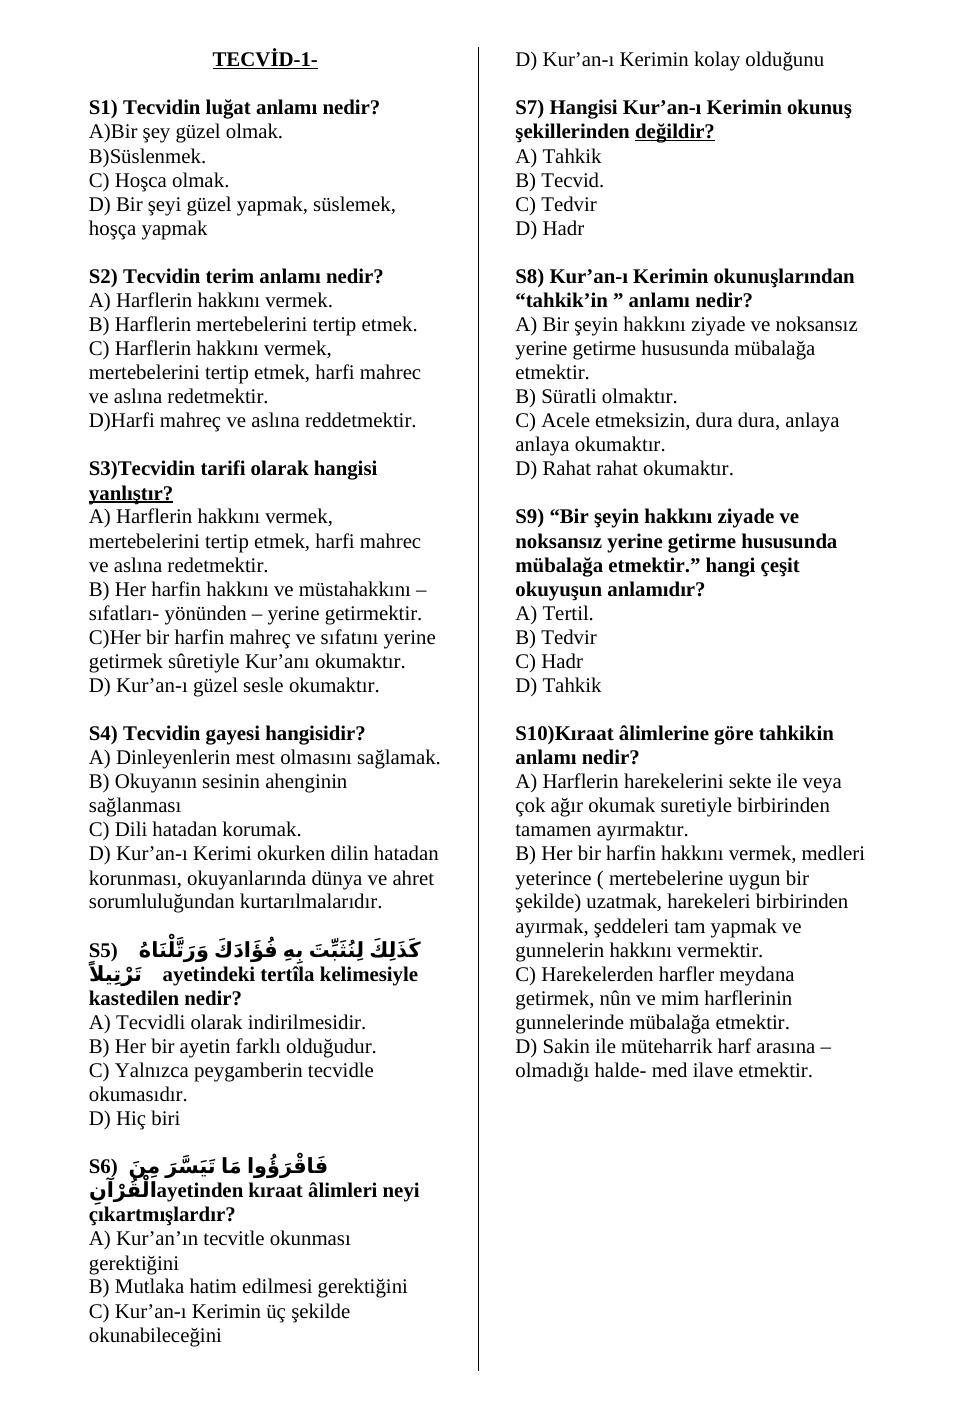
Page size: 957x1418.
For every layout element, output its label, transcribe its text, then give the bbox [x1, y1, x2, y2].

text C) Acele etmeksizin, dura dura, anlaya anlaya okumaktır. [515, 408, 868, 456]
text D) Kur’an-ı Kerimi okurken dilin hatadan korunması, okuyanlarında dünya ve ahret sorumluluğundan kurtarılmalarıdır. [89, 841, 441, 913]
text C) Tedvir [515, 192, 868, 216]
text D) Tahkik [515, 673, 868, 697]
text B) Mutlaka hatim edilmesi gerektiğini [89, 1274, 441, 1298]
text D) Sakin ile müteharrik harf arasına – olmadığı halde- med ilave etmektir. [515, 1034, 868, 1082]
text B) Her bir ayetin farklı olduğudur. [89, 1034, 441, 1058]
text TECVİD-1- [89, 47, 441, 71]
text B) Harflerin mertebelerini tertip etmek. [89, 312, 441, 336]
text C) Hoşca olmak. [89, 168, 441, 192]
text S10)Kıraat âlimlerine göre tahkikin anlamı nedir? [515, 721, 868, 769]
text S8) Kur’an-ı Kerimin okunuşlarından “tahkik’in ” anlamı nedir? [515, 264, 868, 312]
text C) Harekelerden harfler meydana getirmek, nûn ve mim harflerinin gunnelerinde mübalağa etmektir. [515, 962, 868, 1034]
text C) Harflerin hakkını vermek, mertebelerini tertip etmek, harfi mahrec ve aslına redetmektir. [89, 336, 441, 408]
text B) Tecvid. [515, 168, 868, 192]
text S9) “Bir şeyin hakkını ziyade ve noksansız yerine getirme hususunda mübalağa etmektir.” hangi çeşit okuyuşun anlamıdır? [515, 504, 868, 601]
text A) Tahkik [515, 143, 868, 168]
text B) Tedvir [515, 625, 868, 649]
text D) Kur’an-ı güzel sesle okumaktır. [89, 673, 441, 697]
text C)Her bir harfin mahreç ve sıfatını yerine getirmek sûretiyle Kur’anı okumaktır. [89, 625, 441, 673]
text A) Harflerin hakkını vermek. [89, 288, 441, 312]
text A) Tertil. [515, 601, 868, 625]
text S4) Tecvidin gayesi hangisidir? [89, 721, 441, 745]
text B) Her bir harfin hakkını vermek, medleri yeterince ( mertebelerine uygun bir şekilde) uzatmak, harekeleri birbirinden ayırmak, şeddeleri tam yapmak ve gunnelerin hakkını vermektir. [515, 841, 868, 962]
text D) Hiç biri [89, 1106, 441, 1130]
text B)Süslenmek. [89, 143, 441, 168]
text D) Hadr [515, 216, 868, 240]
text A)Bir şey güzel olmak. [89, 119, 441, 143]
text S5) كَذَلِكَ لِنُثَبِّتَ بِهِ فُؤَادَكَ وَرَتَّلْنَاهُ تَرْتِيلاً ayetindeki tertîla kelimesiyle kastedilen nedir? [89, 938, 441, 1010]
text S3)Tecvidin tarifi olarak hangisi yanlıştır? [89, 456, 441, 504]
text C) Yalnızca peygamberin tecvidle okumasıdır. [89, 1058, 441, 1106]
text D) Kur’an-ı Kerimin kolay olduğunu [515, 47, 868, 71]
text B) Süratli olmaktır. [515, 384, 868, 408]
text A) Bir şeyin hakkını ziyade ve noksansız yerine getirme hususunda mübalağa etmektir. [515, 312, 868, 384]
text S6) فَاقْرَؤُوا مَا تَيَسَّرَ مِنَ الْقُرْآنِayetinden kıraat âlimleri neyi çıkartmışlardır? [89, 1154, 441, 1226]
text S7) Hangisi Kur’an-ı Kerimin okunuş şekillerinden değildir? [515, 95, 868, 143]
text D) Rahat rahat okumaktır. [515, 456, 868, 480]
text A) Harflerin harekelerini sekte ile veya çok ağır okumak suretiyle birbirinden tamamen ayırmaktır. [515, 769, 868, 841]
text D) Bir şeyi güzel yapmak, süslemek, hoşça yapmak [89, 192, 441, 240]
text A) Harflerin hakkını vermek, mertebelerini tertip etmek, harfi mahrec ve aslına redetmektir. [89, 504, 441, 577]
text C) Hadr [515, 649, 868, 673]
text A) Dinleyenlerin mest olmasını sağlamak. [89, 745, 441, 769]
text B) Okuyanın sesinin ahenginin sağlanması [89, 769, 441, 817]
text C) Dili hatadan korumak. [89, 817, 441, 841]
text B) Her harfin hakkını ve müstahakkını –sıfatları- yönünden – yerine getirmektir. [89, 577, 441, 625]
text A) Kur’an’ın tecvitle okunması gerektiğini [89, 1226, 441, 1274]
text S2) Tecvidin terim anlamı nedir? [89, 264, 441, 288]
text D)Harfi mahreç ve aslına reddetmektir. [89, 408, 441, 432]
text A) Tecvidli olarak indirilmesidir. [89, 1010, 441, 1034]
text S1) Tecvidin luğat anlamı nedir? [89, 95, 441, 119]
text C) Kur’an-ı Kerimin üç şekilde okunabileceğini [89, 1298, 441, 1347]
